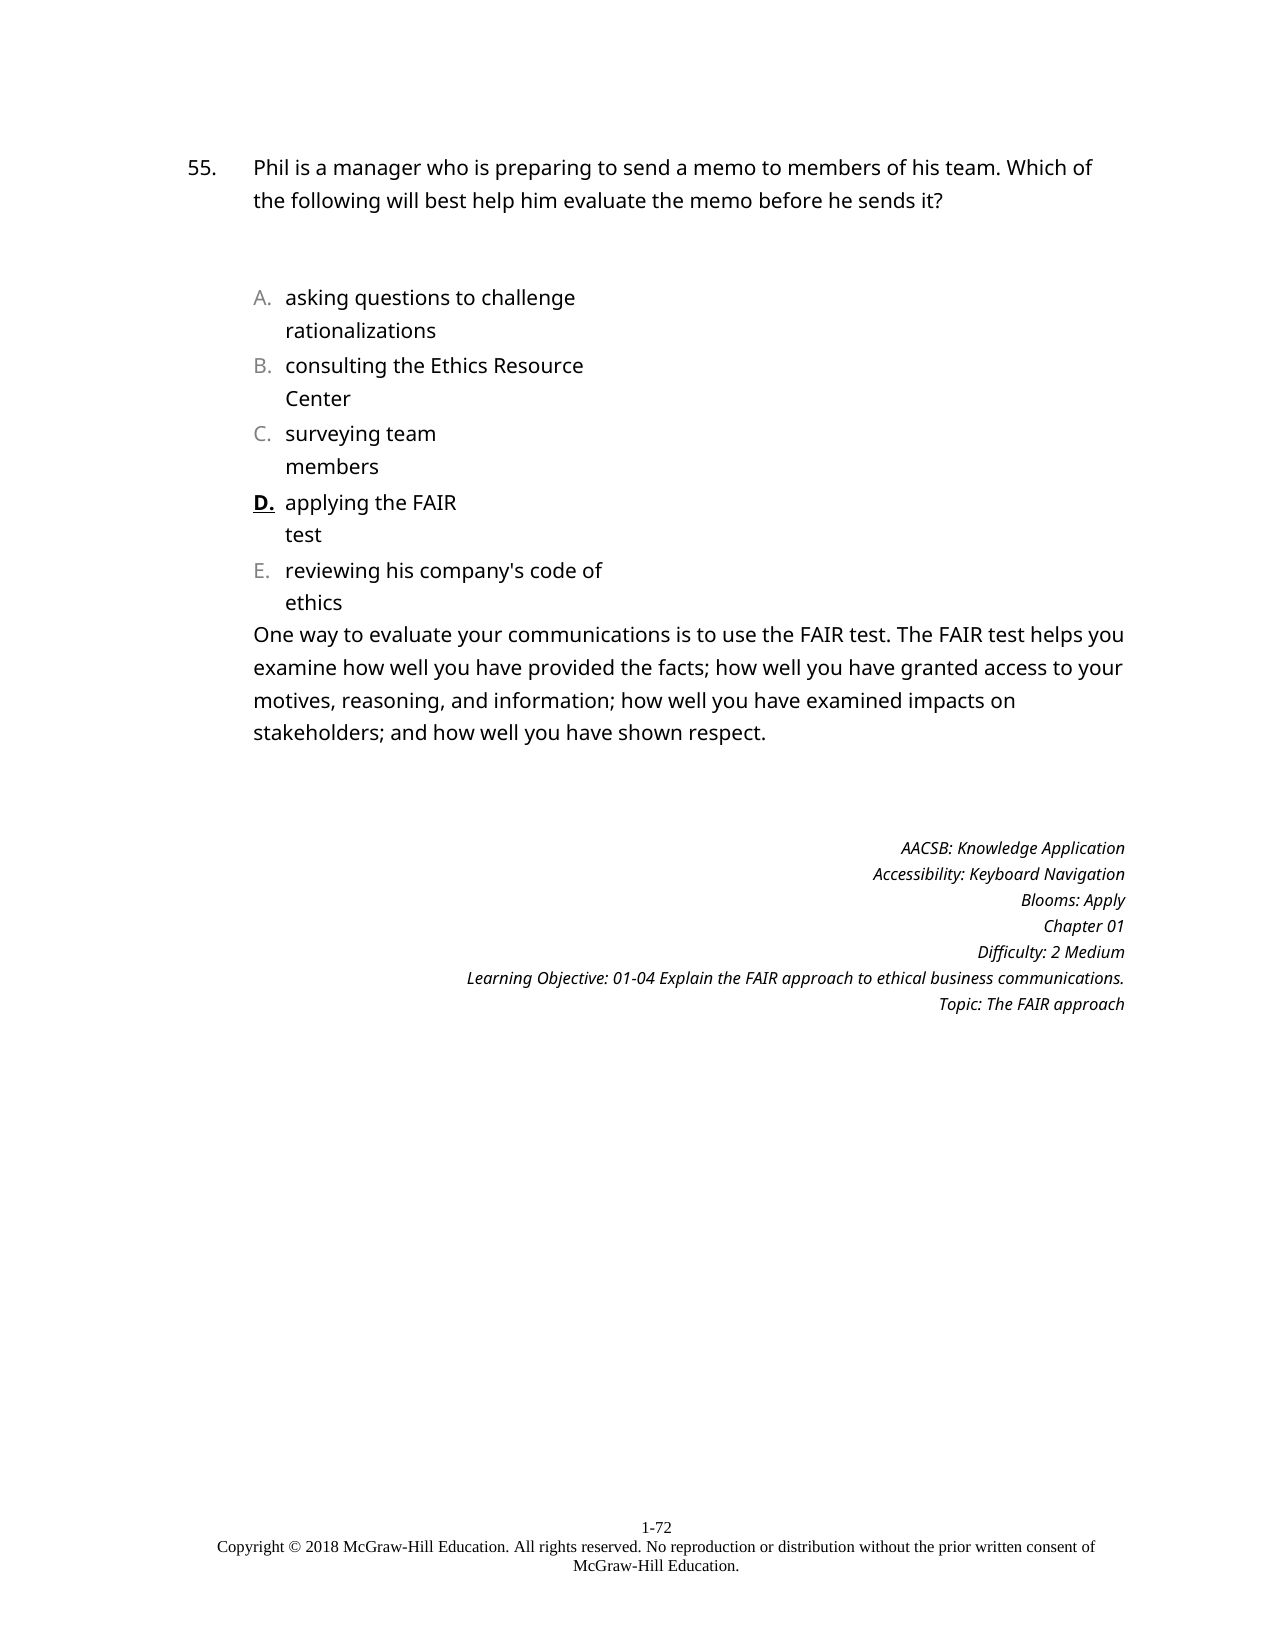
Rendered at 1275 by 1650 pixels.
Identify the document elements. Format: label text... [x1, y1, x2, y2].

table_header 55. [188, 153, 253, 807]
table_header AACSB: Knowledge Application Accessibility: Keyboard Navigation Blooms: Apply Chapter 01 Difficulty: 2 Medium Learning Objective: 01-04 Explain the FAIR approach to ethical business communications. Topic: The FAIR approach [188, 836, 1125, 1045]
table_header Phil is a manager who is preparing to send a memo to members of his team. Which of the following will best help him evaluate the memo before he sends it? One way to evaluate your communications is to use the FAIR test. The FAIR test helps you examine how well you have provided the facts; how well you have granted access to your motives, reasoning, and information; how well you have examined impacts on stakeholders; and how well you have shown respect. [253, 153, 1125, 807]
